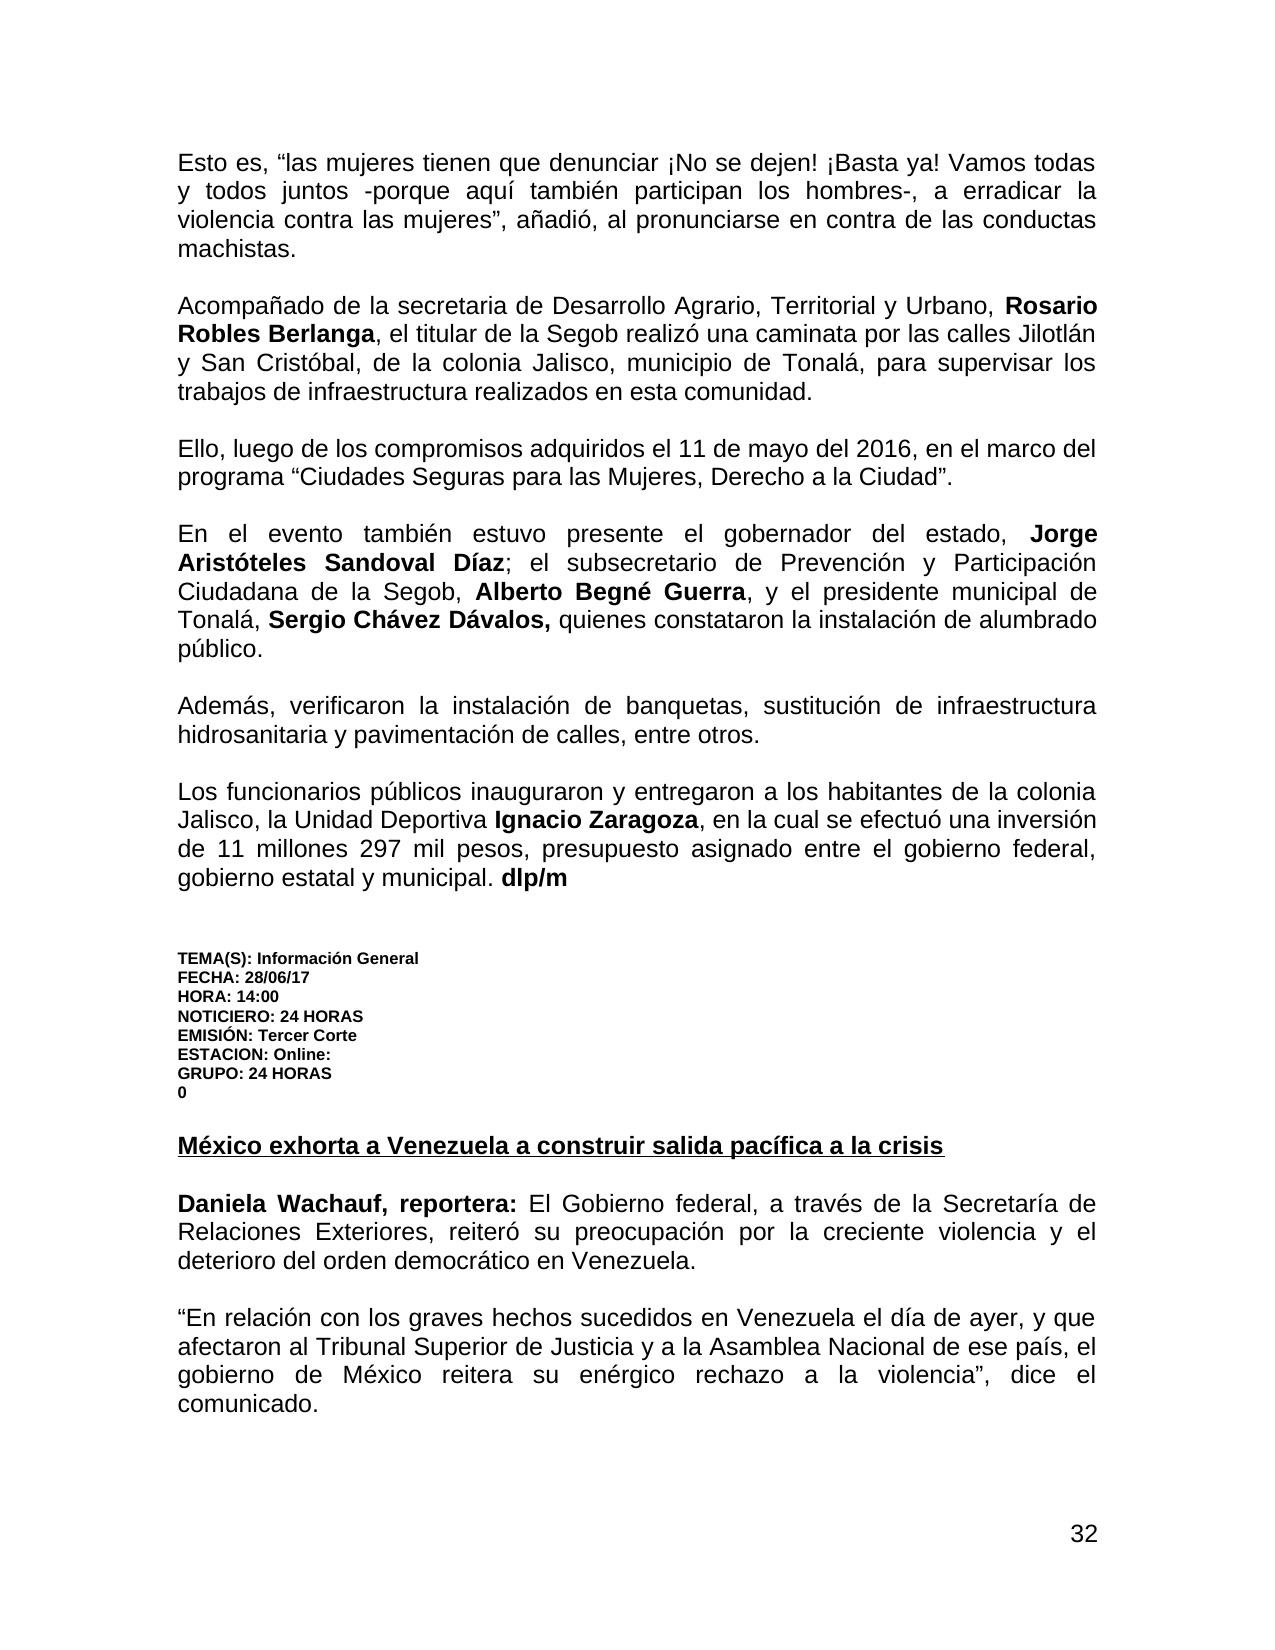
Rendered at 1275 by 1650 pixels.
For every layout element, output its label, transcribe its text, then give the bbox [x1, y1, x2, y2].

text GRUPO: 24 HORAS [177, 1064, 1098, 1083]
text TEMA(S): Información General [177, 949, 1098, 968]
text “En relación con los graves hechos sucedidos en Venezuela el día de ayer, y que afectaron al Tribunal Superior de Justicia y a la Asamblea Nacional de ese país, el gobierno de México reitera su enérgico rechazo a la violencia”, dice el comunicado. [177, 1303, 1098, 1418]
text NOTICIERO: 24 HORAS [177, 1006, 1098, 1026]
text Esto es, “las mujeres tienen que denunciar ¡No se dejen! ¡Basta ya! Vamos todas y todos juntos -porque aquí también participan los hombres-, a erradicar la violencia contra las mujeres”, añadió, al pronunciarse en contra de las conductas machistas. [177, 148, 1098, 263]
text Además, verificaron la instalación de banquetas, sustitución de infraestructura hidrosanitaria y pavimentación de calles, entre otros. [177, 691, 1098, 748]
text México exhorta a Venezuela a construir salida pacífica a la crisis [177, 1131, 1098, 1160]
text EMISIÓN: Tercer Corte [177, 1026, 1098, 1045]
text Los funcionarios públicos inauguraron y entregaron a los habitantes de la colonia Jalisco, la Unidad Deportiva Ignacio Zaragoza, en la cual se efectuó una inversión de 11 millones 297 mil pesos, presupuesto asignado entre el gobierno federal, gobierno estatal y municipal. dlp/m [177, 776, 1098, 891]
text 0 [177, 1083, 1098, 1102]
text ESTACION: Online: [177, 1045, 1098, 1064]
text Ello, luego de los compromisos adquiridos el 11 de mayo del 2016, en el marco del programa “Ciudades Seguras para las Mujeres, Derecho a la Ciudad”. [177, 434, 1098, 491]
text Acompañado de la secretaria de Desarrollo Agrario, Territorial y Urbano, Rosario Robles Berlanga, el titular de la Segob realizó una caminata por las calles Jilotlán y San Cristóbal, de la colonia Jalisco, municipio de Tonalá, para supervisar los trabajos de infraestructura realizados en esta comunidad. [177, 291, 1098, 406]
text Daniela Wachauf, reportera: El Gobierno federal, a través de la Secretaría de Relaciones Exteriores, reiteró su preocupación por la creciente violencia y el deterioro del orden democrático en Venezuela. [177, 1188, 1098, 1275]
text En el evento también estuvo presente el gobernador del estado, Jorge Aristóteles Sandoval Díaz; el subsecretario de Prevención y Participación Ciudadana de la Segob, Alberto Begné Guerra, y el presidente municipal de Tonalá, Sergio Chávez Dávalos, quienes constataron la instalación de alumbrado público. [177, 519, 1098, 663]
text FECHA: 28/06/17 [177, 968, 1098, 987]
text HORA: 14:00 [177, 987, 1098, 1006]
